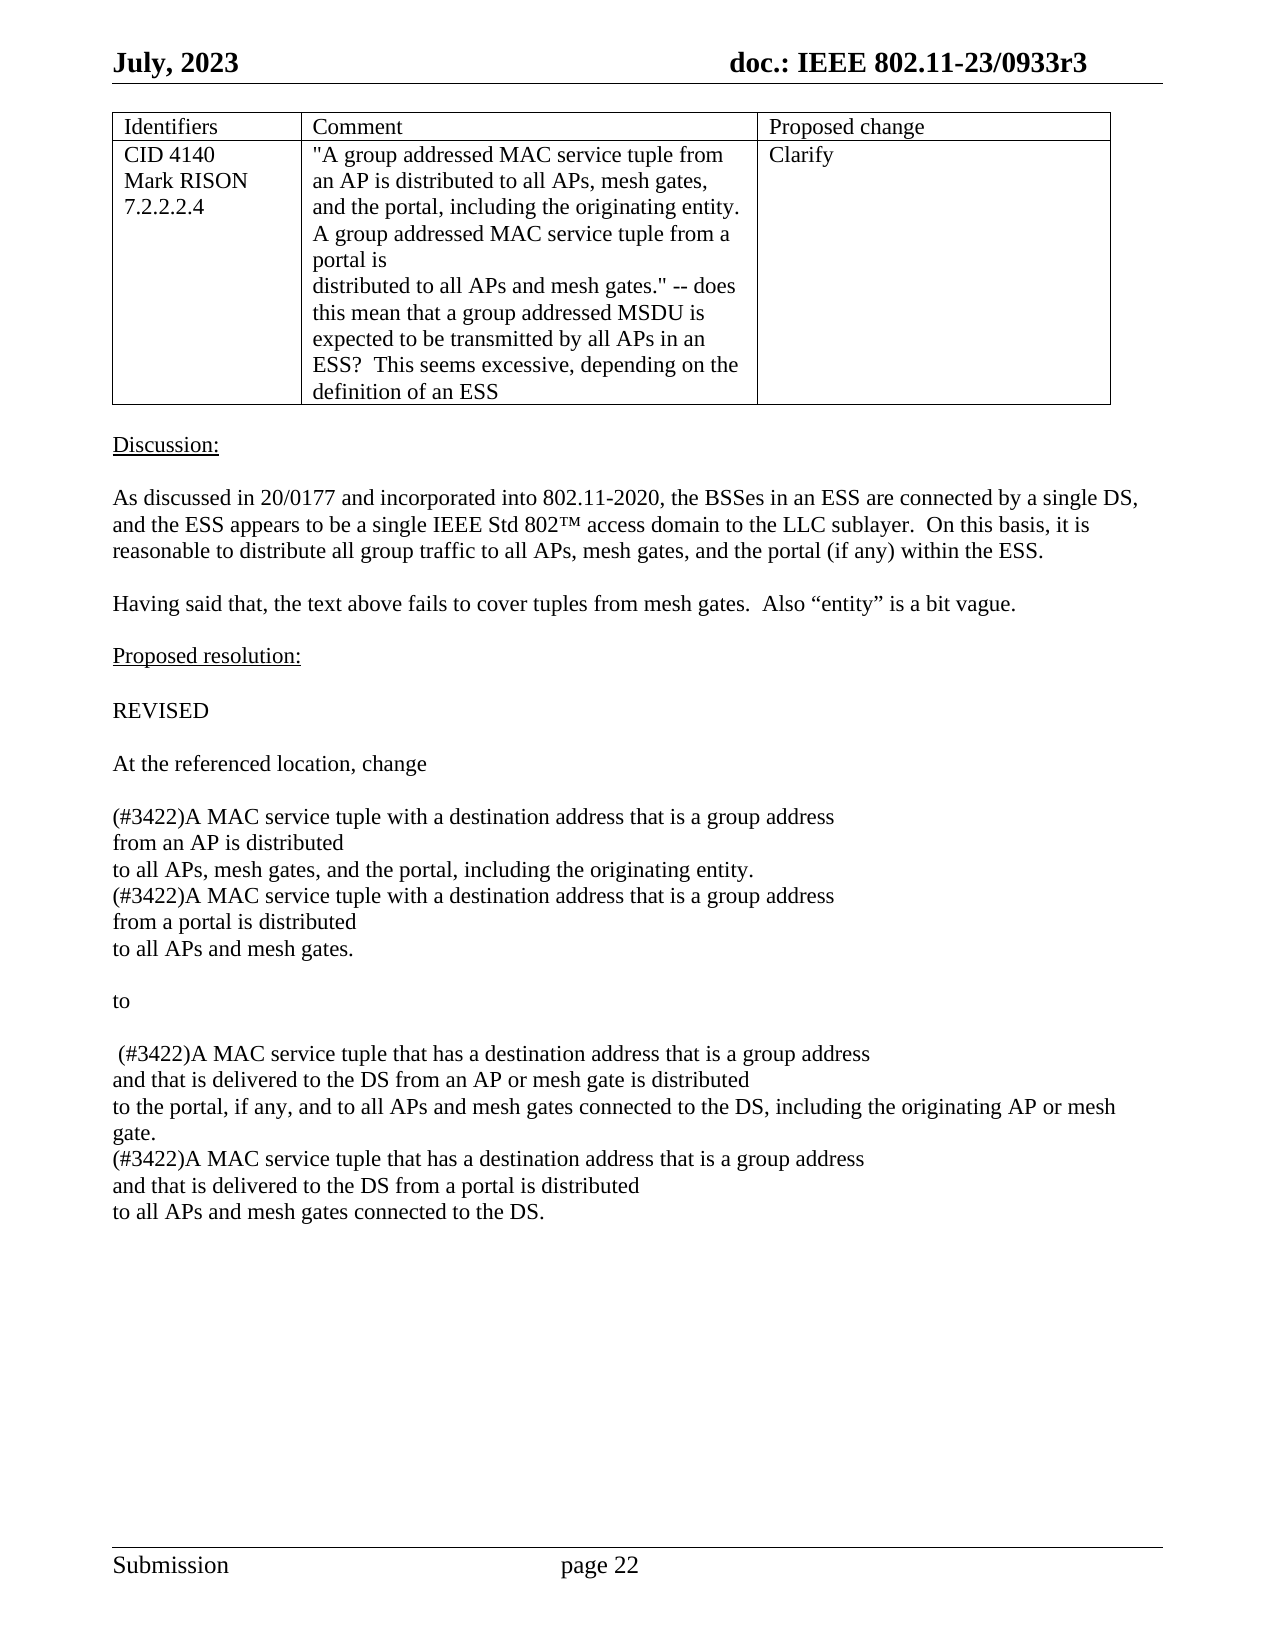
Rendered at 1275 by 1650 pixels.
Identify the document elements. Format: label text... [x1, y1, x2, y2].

table_header Identifiers [113, 113, 301, 139]
table_cell "A group addressed MAC service tuple from an AP is distributed to all APs, mesh gates, and the portal, including the originating entity. A group addressed MAC service tuple from a portal is distributed to all APs and mesh gates." -- does this mean that a group addressed MSDU is expected to be transmitted by all APs in an ESS? This seems excessive, depending on the definition of an ESS [302, 141, 757, 404]
text Proposed resolution: [112, 642, 1163, 669]
text to all APs and mesh gates connected to the DS. [112, 1198, 1163, 1224]
text (#3422)A MAC service tuple with a destination address that is a group address [112, 882, 1163, 908]
table_cell Clarify [758, 141, 1110, 404]
text (#3422)A MAC service tuple that has a destination address that is a group address [112, 1146, 1163, 1172]
text to all APs, mesh gates, and the portal, including the originating entity. [112, 856, 1163, 882]
text Discussion: [112, 432, 1163, 458]
text and that is delivered to the DS from an AP or mesh gate is distributed [112, 1066, 1163, 1093]
table_header Proposed change [758, 113, 1110, 139]
text to the portal, if any, and to all APs and mesh gates connected to the DS, including the originating AP or mesh gate. [112, 1093, 1163, 1146]
text (#3422)A MAC service tuple with a destination address that is a group address [112, 803, 1163, 829]
text to all APs and mesh gates. [112, 935, 1163, 961]
text Having said that, the text above fails to cover tuples from mesh gates. Also “entity” is a bit vague. [112, 590, 1163, 616]
text to [112, 987, 1163, 1014]
text As discussed in 20/0177 and incorporated into 802.11-2020, the BSSes in an ESS are connected by a single DS, and the ESS appears to be a single IEEE Std 802™ access domain to the LLC sublayer. On this basis, it is reasonable to distribute all group traffic to all APs, mesh gates, and the portal (if any) within the ESS. [112, 484, 1163, 563]
table_cell CID 4140 Mark RISON 7.2.2.2.4 [113, 141, 301, 404]
text from a portal is distributed [112, 908, 1163, 935]
text from an AP is distributed [112, 829, 1163, 856]
table_header Comment [302, 113, 757, 139]
text (#3422)A MAC service tuple that has a destination address that is a group address [112, 1040, 1163, 1066]
text REVISED [112, 697, 1163, 724]
text At the referenced location, change [112, 750, 1163, 777]
text and that is delivered to the DS from a portal is distributed [112, 1172, 1163, 1198]
